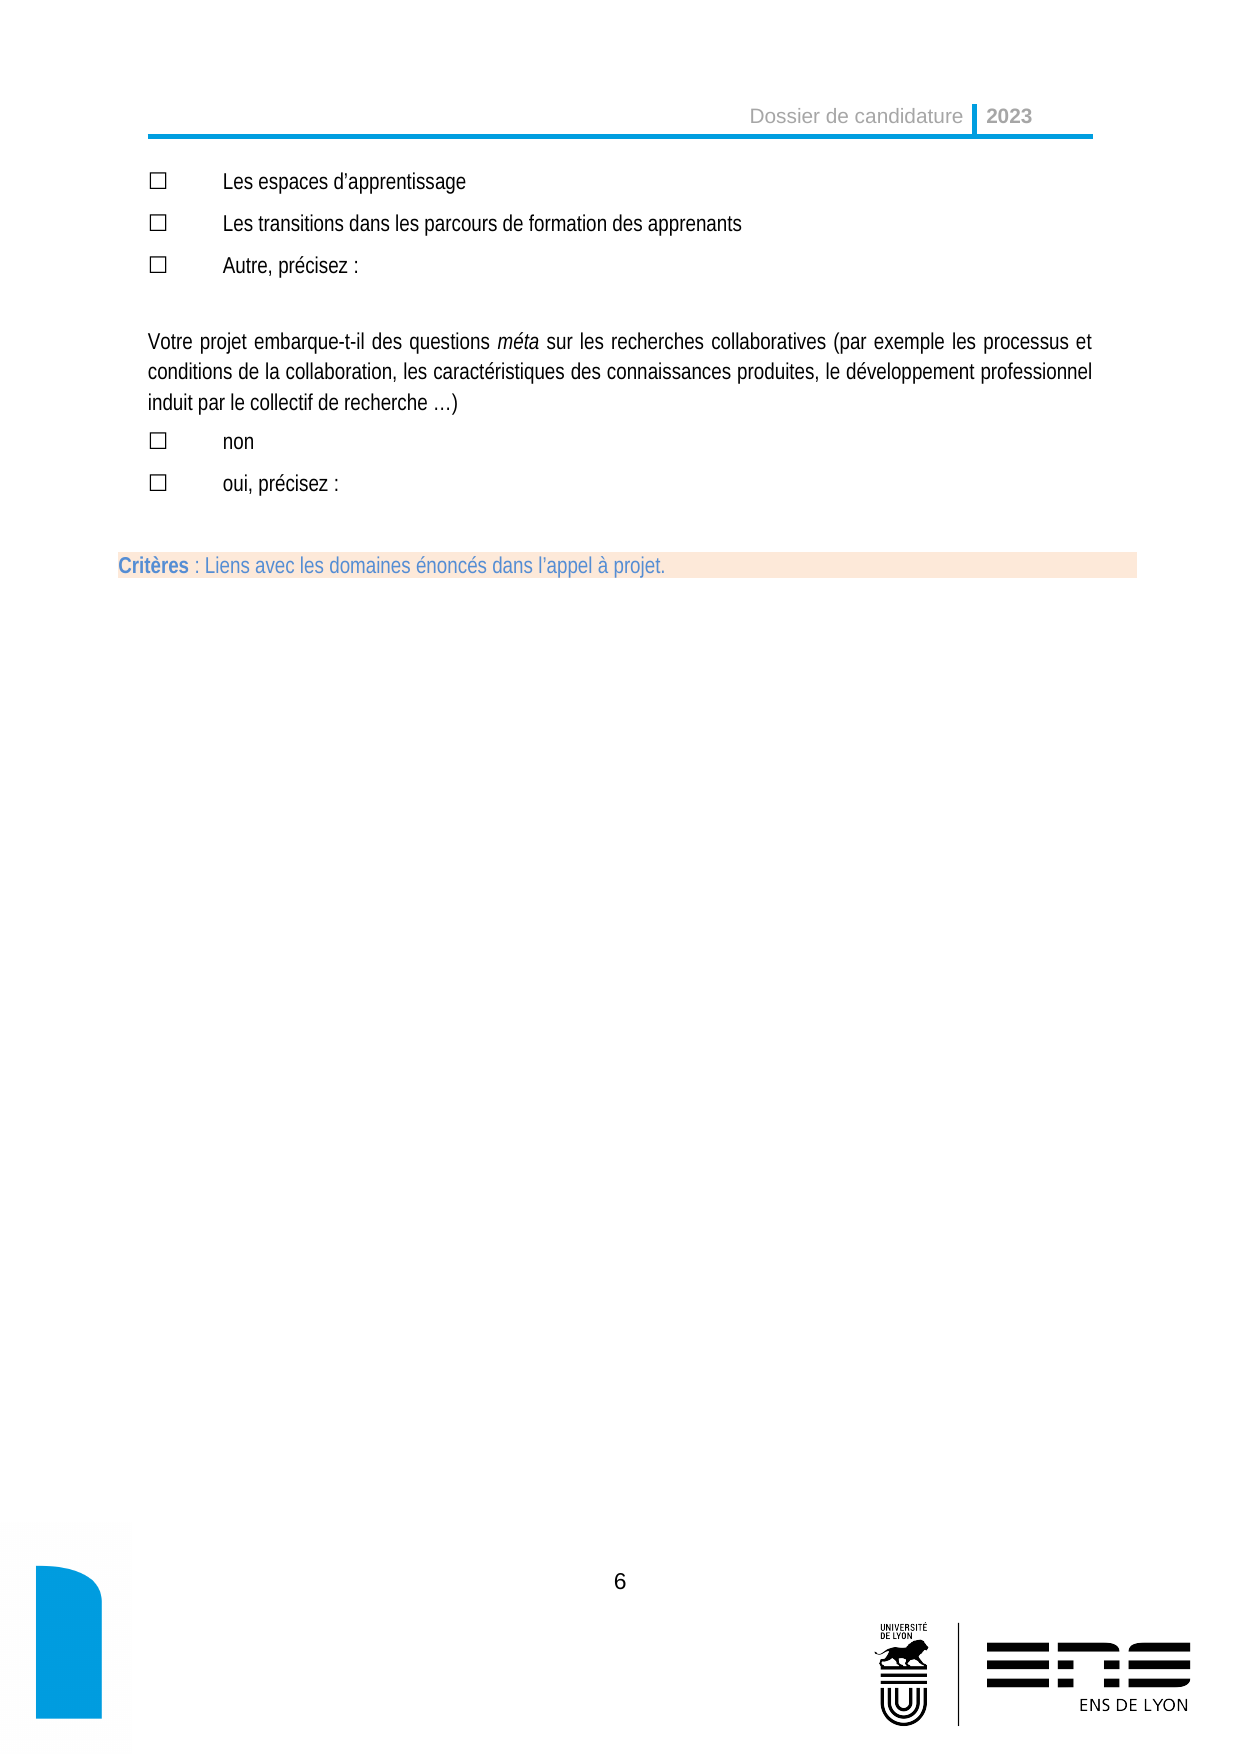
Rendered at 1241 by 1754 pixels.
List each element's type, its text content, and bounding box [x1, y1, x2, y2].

picture [868, 1614, 1201, 1729]
text Autre, précisez : [148, 249, 1092, 281]
text Les espaces d’apprentissage [148, 165, 1092, 196]
text Votre projet embarque-t-il des questions méta sur les recherches collaboratives (par exemple les processus et conditions de la collaboration, les caractéristiques des connaissances produites, le développement professionnel induit par le collectif de recherche …) [148, 328, 1092, 415]
text Critères : Liens avec les domaines énoncés dans l’appel à projet. [118, 552, 1137, 578]
text oui, précisez : [148, 467, 1092, 498]
text non [148, 425, 1092, 456]
text Les transitions dans les parcours de formation des apprenants [148, 207, 1092, 238]
picture [0, 1522, 133, 1754]
